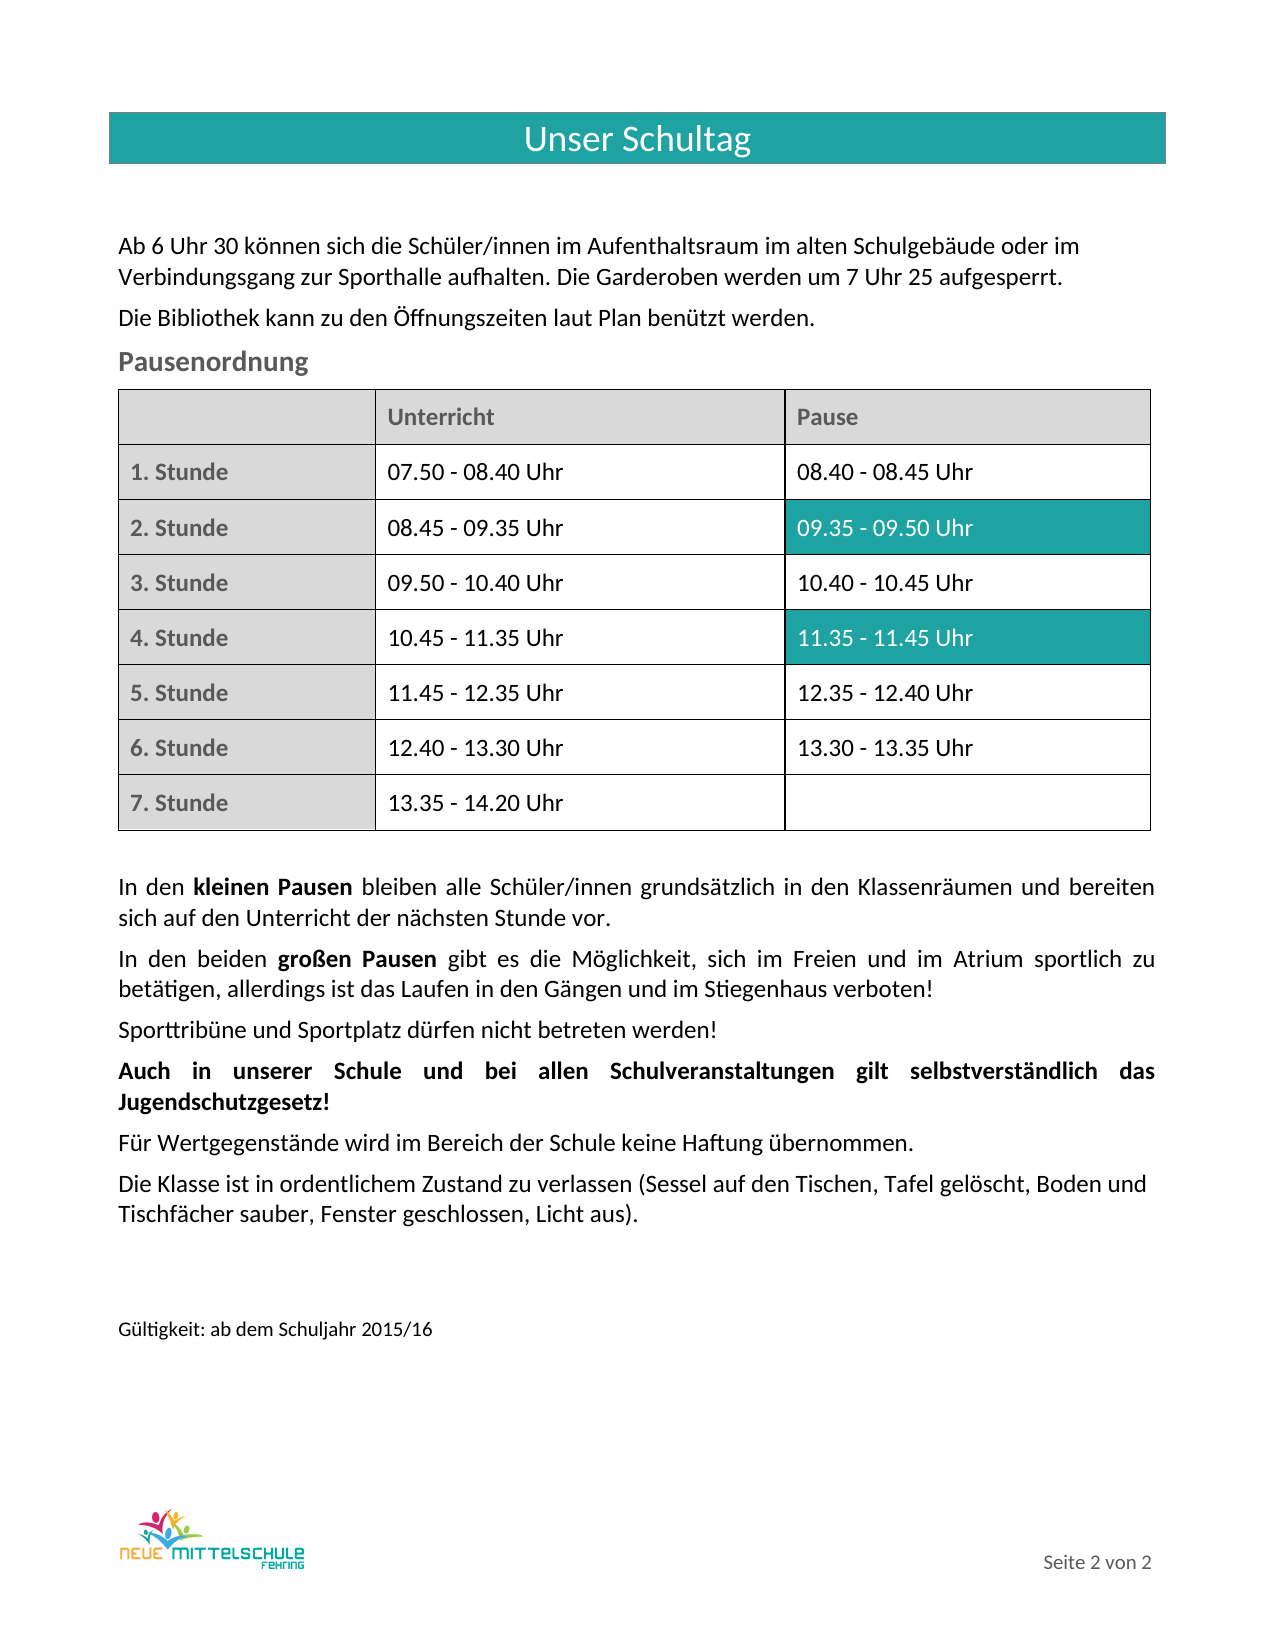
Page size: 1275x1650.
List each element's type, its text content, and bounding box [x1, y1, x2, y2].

text Die Bibliothek kann zu den Öffnungszeiten laut Plan benützt werden. [118, 302, 1157, 332]
text In den kleinen Pausen bleiben alle Schüler/innen grundsätzlich in den Klassenräumen und bereiten sich auf den Unterricht der nächsten Stunde vor. [118, 871, 1157, 932]
table_cell 3. Stunde [119, 555, 375, 609]
text Gültigkeit: ab dem Schuljahr 2015/16 [118, 1316, 1157, 1341]
table_cell 08.40 - 08.45 Uhr [786, 445, 1150, 499]
text In den beiden großen Pausen gibt es die Möglichkeit, sich im Freien und im Atrium sportlich zu betätigen, allerdings ist das Laufen in den Gängen und im Stiegenhaus verboten! [118, 943, 1157, 1004]
table_cell 09.50 - 10.40 Uhr [376, 555, 784, 609]
table_cell 07.50 - 08.40 Uhr [376, 445, 784, 499]
text Auch in unserer Schule und bei allen Schulveranstaltungen gilt selbstverständlich das Jugendschutzgesetz! [118, 1055, 1157, 1116]
table_cell 10.40 - 10.45 Uhr [786, 555, 1150, 609]
table_cell 11.35 - 11.45 Uhr [786, 610, 1150, 664]
text Ab 6 Uhr 30 können sich die Schüler/innen im Aufenthaltsraum im alten Schulgebäude oder im Verbindungsgang zur Sporthalle aufhalten. Die Garderoben werden um 7 Uhr 25 aufgesperrt. [118, 230, 1157, 291]
table_cell 11.45 - 12.35 Uhr [376, 665, 784, 719]
picture [118, 1504, 306, 1570]
table_cell 12.35 - 12.40 Uhr [786, 665, 1150, 719]
table_cell 10.45 - 11.35 Uhr [376, 610, 784, 664]
text Die Klasse ist in ordentlichem Zustand zu verlassen (Sessel auf den Tischen, Tafel gelöscht, Boden und Tischfächer sauber, Fenster geschlossen, Licht aus). [118, 1168, 1157, 1229]
table_cell 13.30 - 13.35 Uhr [786, 720, 1150, 774]
table_header Pause [786, 390, 1150, 444]
text Sporttribüne und Sportplatz dürfen nicht betreten werden! [118, 1014, 1157, 1045]
table_cell 5. Stunde [119, 665, 375, 719]
table_cell [786, 775, 1150, 829]
table_cell 08.45 - 09.35 Uhr [376, 500, 784, 554]
table_cell 2. Stunde [119, 500, 375, 554]
table_header [119, 390, 375, 444]
table_cell 7. Stunde [119, 775, 375, 829]
table_cell 09.35 - 09.50 Uhr [786, 500, 1150, 554]
table_header Unterricht [376, 390, 784, 444]
table_cell 1. Stunde [119, 445, 375, 499]
table_cell 13.35 - 14.20 Uhr [376, 775, 784, 829]
text Pausenordnung [118, 343, 1157, 378]
table_cell 6. Stunde [119, 720, 375, 774]
table_cell 4. Stunde [119, 610, 375, 664]
table_cell 12.40 - 13.30 Uhr [376, 720, 784, 774]
text Unser Schultag [110, 113, 1165, 163]
text Für Wertgegenstände wird im Bereich der Schule keine Haftung übernommen. [118, 1127, 1157, 1157]
